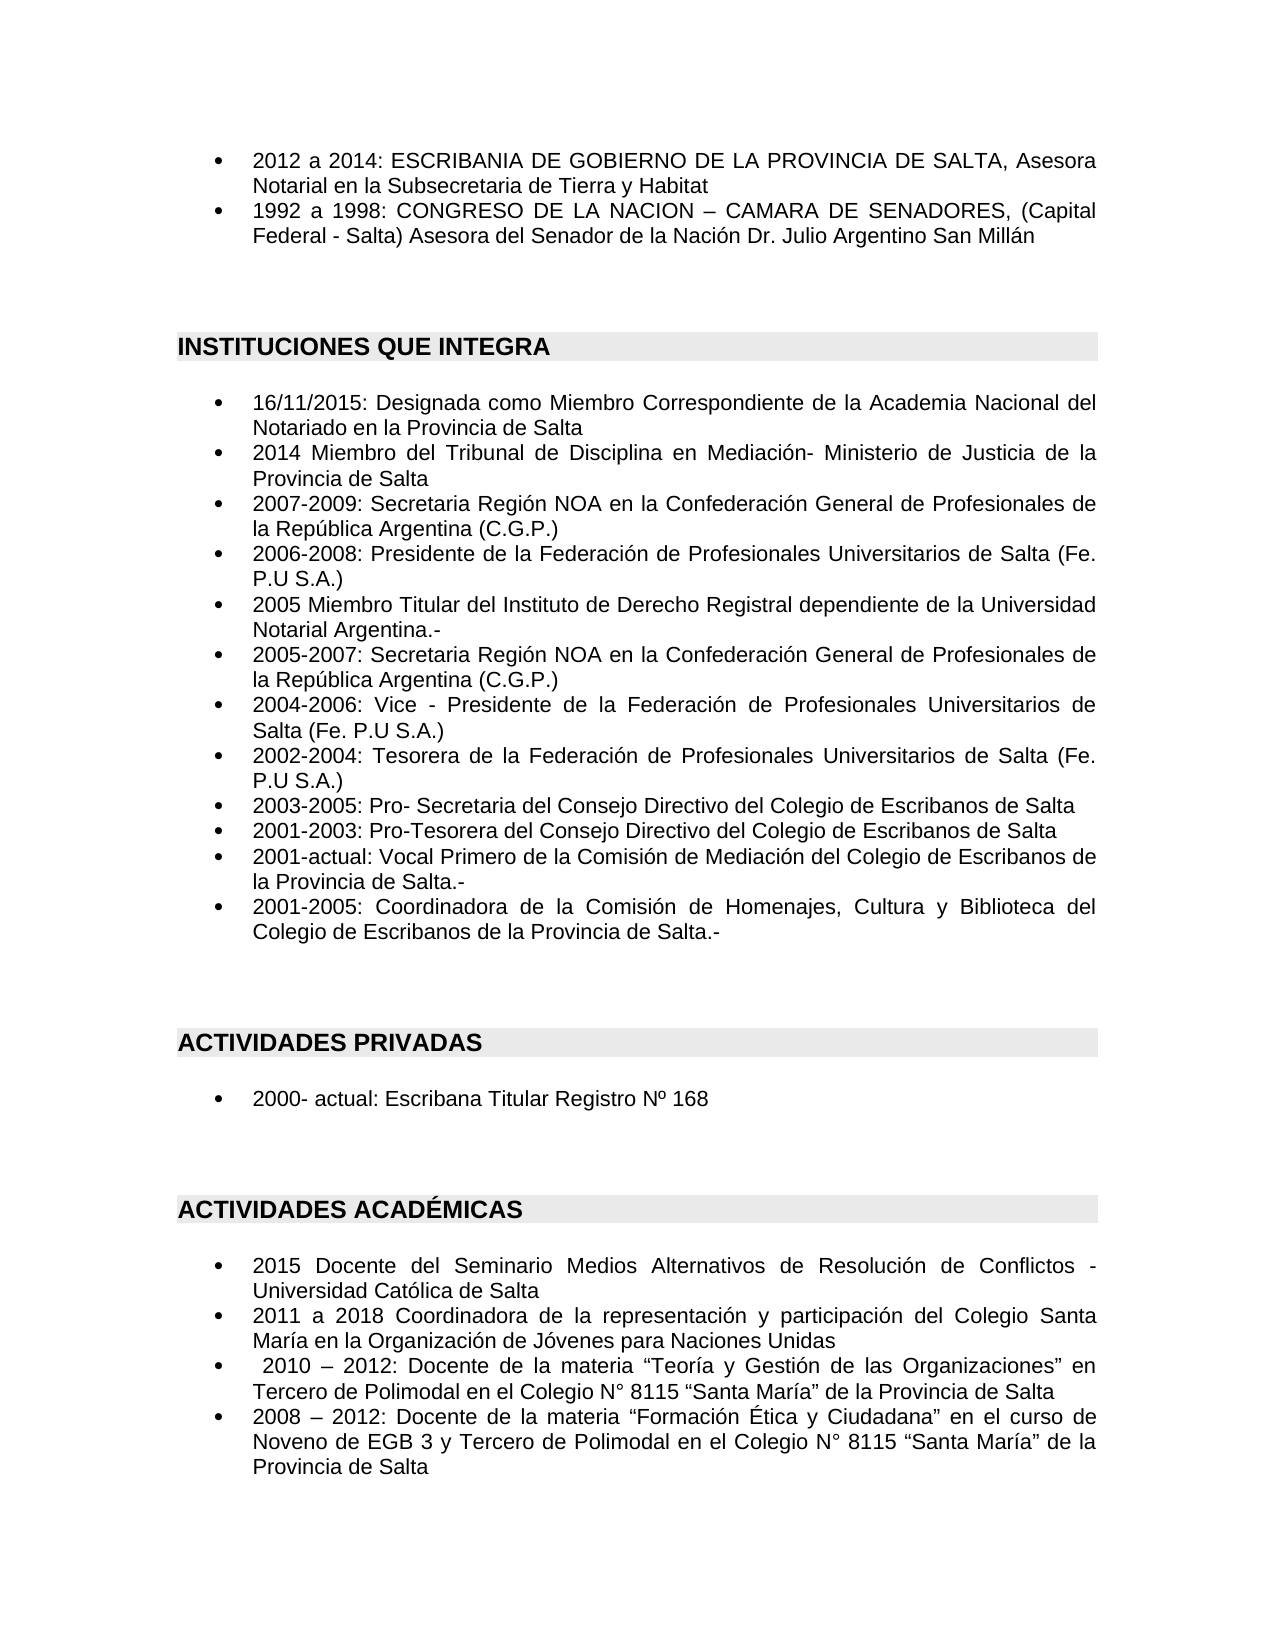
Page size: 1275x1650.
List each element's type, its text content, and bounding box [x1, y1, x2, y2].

list 2004-2006: Vice - Presidente de la Federación de Profesionales Universitarios de Salta (Fe. P.U S.A.) [215, 692, 1098, 743]
list 2008 – 2012: Docente de la materia “Formación Ética y Ciudadana” en el curso de Noveno de EGB 3 y Tercero de Polimodal en el Colegio N° 8115 “Santa María” de la Provincia de Salta [215, 1404, 1098, 1479]
list 16/11/2015: Designada como Miembro Correspondiente de la Academia Nacional del Notariado en la Provincia de Salta [215, 390, 1098, 440]
list 2001-2003: Pro-Tesorera del Consejo Directivo del Colegio de Escribanos de Salta [215, 818, 1098, 844]
text INSTITUCIONES QUE INTEGRA [177, 332, 1098, 361]
list 2007-2009: Secretaria Región NOA en la Confederación General de Profesionales de la República Argentina (C.G.P.) [215, 491, 1098, 541]
list 2005-2007: Secretaria Región NOA en la Confederación General de Profesionales de la República Argentina (C.G.P.) [215, 642, 1098, 692]
list 2001-2005: Coordinadora de la Comisión de Homenajes, Cultura y Biblioteca del Colegio de Escribanos de la Provincia de Salta.- [215, 894, 1098, 944]
list 2005 Miembro Titular del Instituto de Derecho Registral dependiente de la Universidad Notarial Argentina.- [215, 592, 1098, 642]
list 2006-2008: Presidente de la Federación de Profesionales Universitarios de Salta (Fe. P.U S.A.) [215, 541, 1098, 592]
text ACTIVIDADES PRIVADAS [177, 1028, 1098, 1057]
list 1992 a 1998: CONGRESO DE LA NACION – CAMARA DE SENADORES, (Capital Federal - Salta) Asesora del Senador de la Nación Dr. Julio Argentino San Millán [215, 198, 1098, 248]
list 2012 a 2014: ESCRIBANIA DE GOBIERNO DE LA PROVINCIA DE SALTA, Asesora Notarial en la Subsecretaria de Tierra y Habitat [215, 148, 1098, 198]
text ACTIVIDADES ACADÉMICAS [177, 1195, 1098, 1223]
list 2011 a 2018 Coordinadora de la representación y participación del Colegio Santa María en la Organización de Jóvenes para Naciones Unidas [215, 1303, 1098, 1353]
list 2001-actual: Vocal Primero de la Comisión de Mediación del Colegio de Escribanos de la Provincia de Salta.- [215, 844, 1098, 894]
list 2000- actual: Escribana Titular Registro Nº 168 [215, 1086, 1098, 1111]
list 2003-2005: Pro- Secretaria del Consejo Directivo del Colegio de Escribanos de Salta [215, 793, 1098, 818]
list 2015 Docente del Seminario Medios Alternativos de Resolución de Conflictos -Universidad Católica de Salta [215, 1253, 1098, 1303]
list 2014 Miembro del Tribunal de Disciplina en Mediación- Ministerio de Justicia de la Provincia de Salta [215, 440, 1098, 491]
list 2010 – 2012: Docente de la materia “Teoría y Gestión de las Organizaciones” en Tercero de Polimodal en el Colegio N° 8115 “Santa María” de la Provincia de Salta [215, 1353, 1098, 1404]
list 2002-2004: Tesorera de la Federación de Profesionales Universitarios de Salta (Fe. P.U S.A.) [215, 743, 1098, 793]
